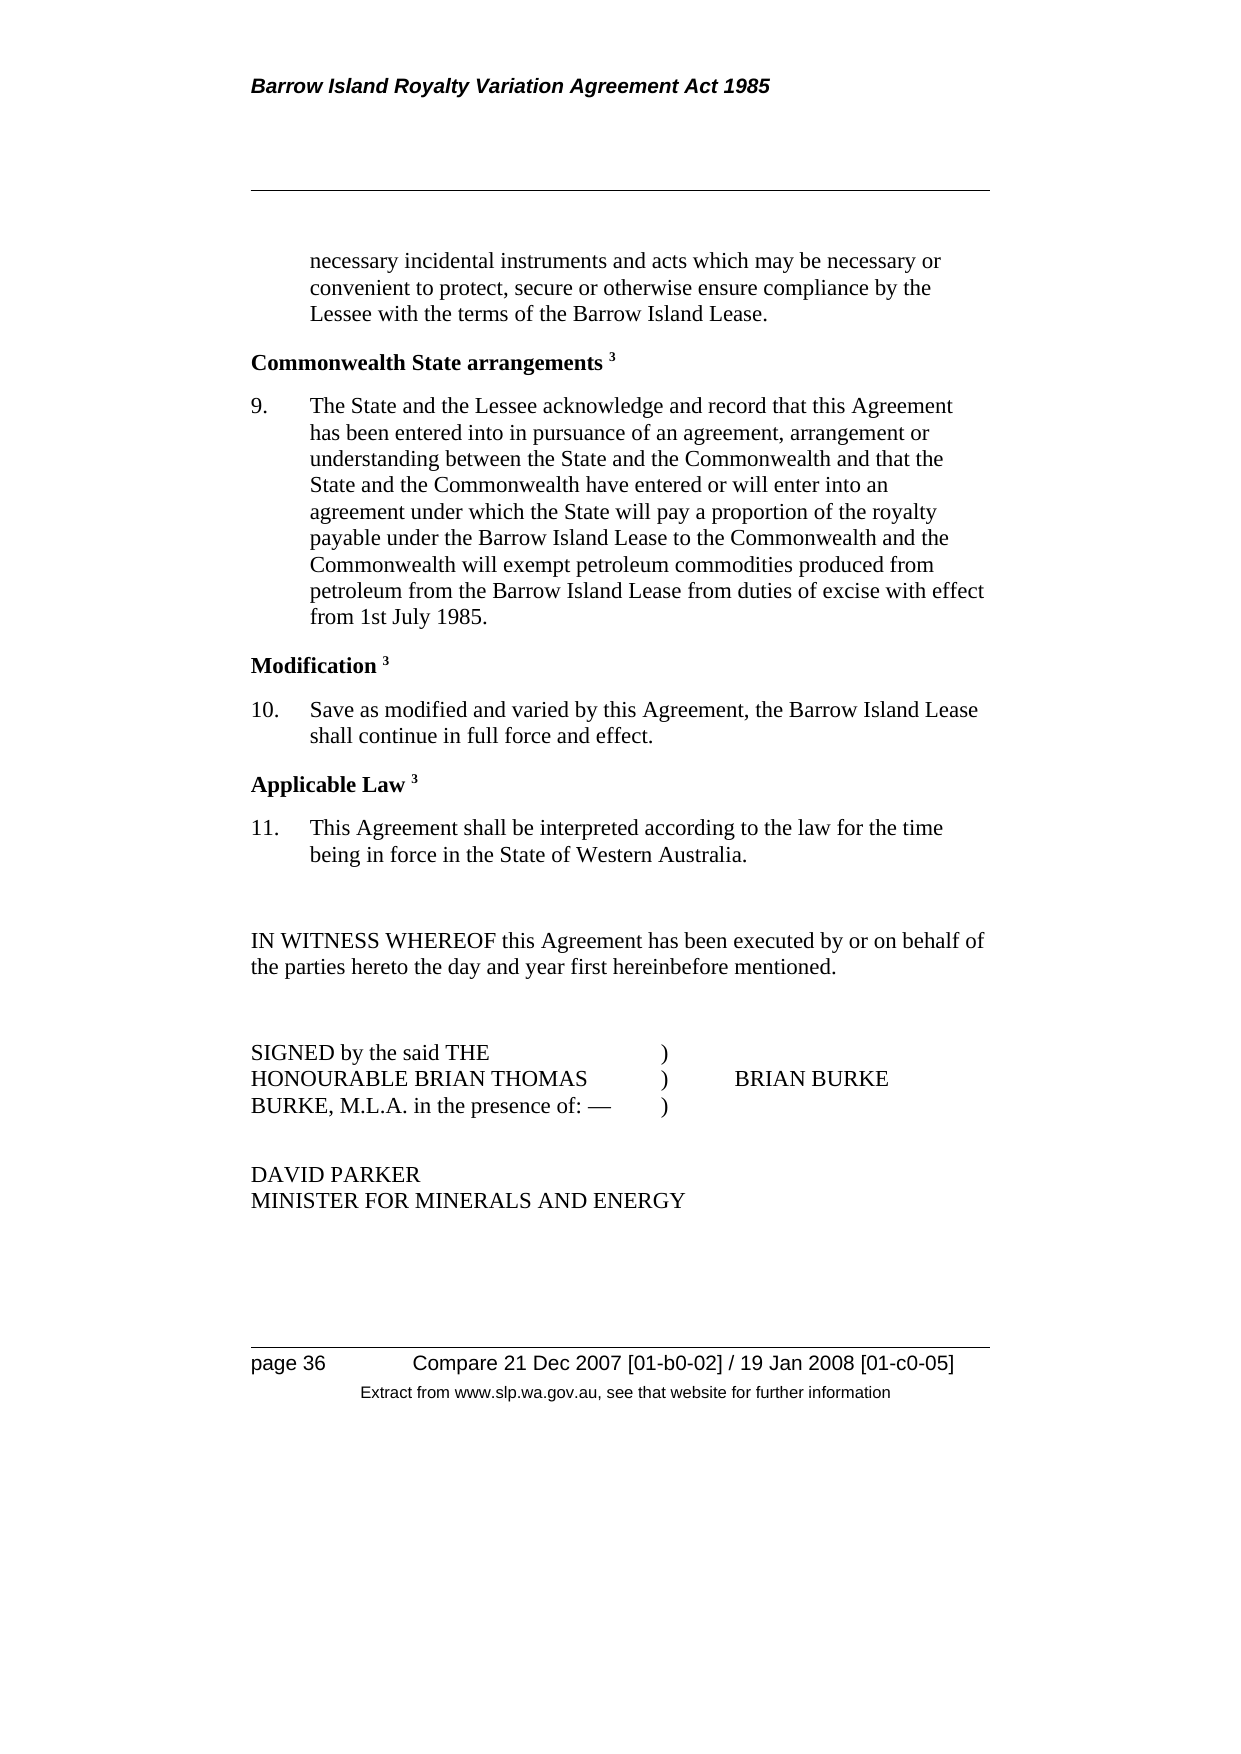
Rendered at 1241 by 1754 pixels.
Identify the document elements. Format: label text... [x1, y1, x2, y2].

table_header BRIAN BURKE [723, 1023, 989, 1118]
table_header ) ) ) [649, 1023, 723, 1118]
text 9. The State and the Lessee acknowledge and record that this Agreement has been entered into in pursuance of an agreement, arrangement or understanding between the State and the Commonwealth and that the State and the Commonwealth have entered or will enter into an agreement under which the State will pay a proportion of the royalty payable under the Barrow Island Lease to the Commonwealth and the Commonwealth will exempt petroleum commodities produced from petroleum from the Barrow Island Lease from duties of excise with effect from 1st July 1985. [251, 392, 990, 630]
text DAVID PARKER MINISTER FOR MINERALS AND ENERGY [251, 1161, 990, 1214]
text Commonwealth State arrangements 3 [251, 349, 990, 376]
text 11. This Agreement shall be interpreted according to the law for the time being in force in the State of Western Australia. [251, 814, 990, 867]
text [251, 247, 990, 327]
text 10. Save as modified and varied by this Agreement, the Barrow Island Lease shall continue in full force and effect. [251, 696, 990, 748]
text Applicable Law 3 [251, 771, 990, 798]
text Modification 3 [251, 653, 990, 679]
table_header SIGNED by the said THE HONOURABLE BRIAN THOMAS BURKE, M.L.A. in the presence of: — [239, 1023, 649, 1118]
text IN WITNESS WHEREOF this Agreement has been executed by or on behalf of the parties hereto the day and year first hereinbefore mentioned. [251, 927, 990, 979]
